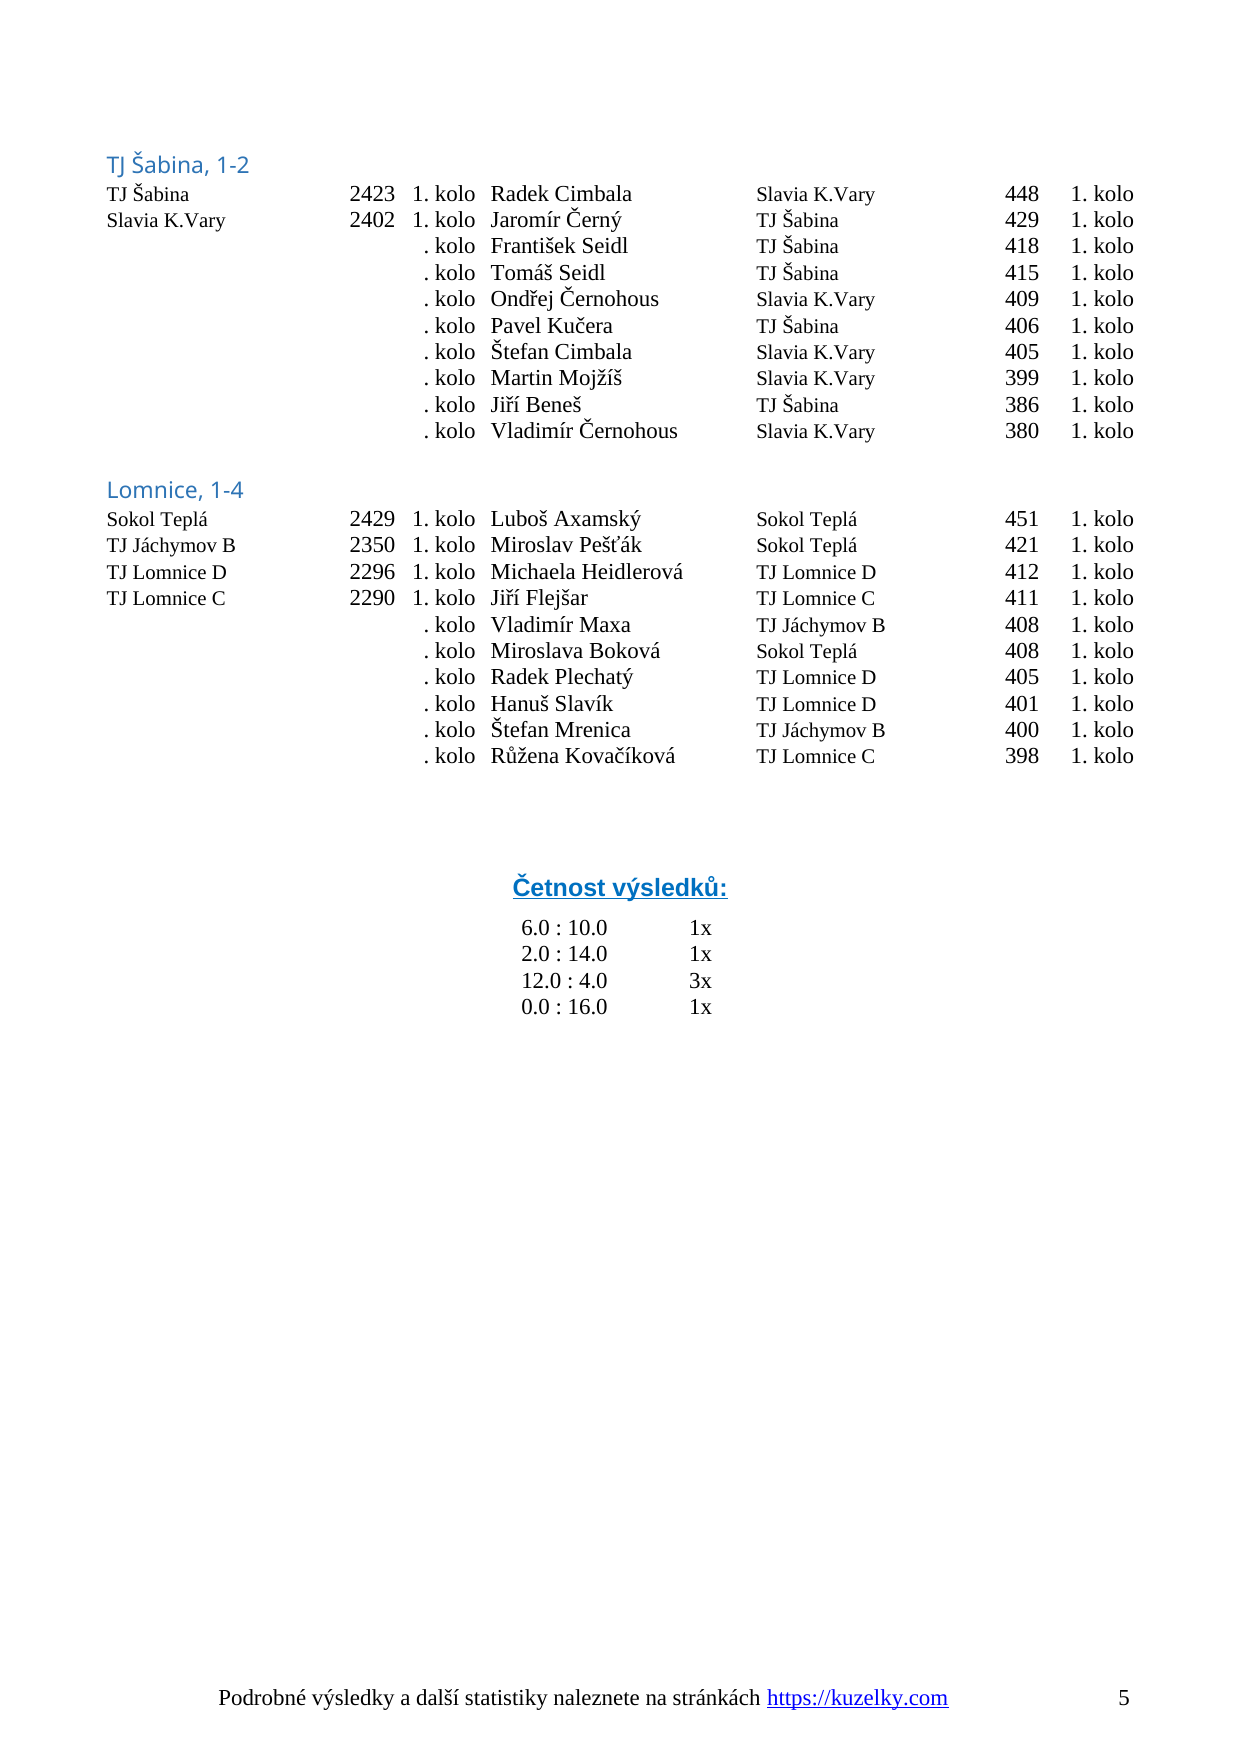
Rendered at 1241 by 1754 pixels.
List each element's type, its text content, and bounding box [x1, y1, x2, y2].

text . kolo Hanuš Slavík TJ Lomnice D 401 1. kolo [106, 690, 1134, 716]
text . kolo Vladimír Maxa TJ Jáchymov B 408 1. kolo [106, 611, 1134, 637]
text TJ Jáchymov B 2350 1. kolo Miroslav Pešťák Sokol Teplá 421 1. kolo [106, 532, 1134, 558]
text TJ Šabina 2423 1. kolo Radek Cimbala Slavia K.Vary 448 1. kolo [106, 180, 1134, 206]
text . kolo Jiří Beneš TJ Šabina 386 1. kolo [106, 391, 1134, 417]
text 12.0 : 4.0 3x [106, 967, 1134, 993]
text . kolo Štefan Mrenica TJ Jáchymov B 400 1. kolo [106, 716, 1134, 742]
text . kolo Radek Plechatý TJ Lomnice D 405 1. kolo [106, 663, 1134, 690]
text 2.0 : 14.0 1x [106, 940, 1134, 967]
text 0.0 : 16.0 1x [106, 993, 1134, 1019]
text TJ Lomnice C 2290 1. kolo Jiří Flejšar TJ Lomnice C 411 1. kolo [106, 584, 1134, 611]
text . kolo František Seidl TJ Šabina 418 1. kolo [106, 233, 1134, 259]
text . kolo Růžena Kovačíková TJ Lomnice C 398 1. kolo [106, 742, 1134, 769]
text . kolo Miroslava Boková Sokol Teplá 408 1. kolo [106, 637, 1134, 663]
text . kolo Štefan Cimbala Slavia K.Vary 405 1. kolo [106, 338, 1134, 364]
subtitle Lomnice, 1-4 [106, 474, 1134, 505]
subtitle TJ Šabina, 1-2 [106, 149, 1134, 180]
text Četnost výsledků: [94, 873, 1145, 902]
text . kolo Tomáš Seidl TJ Šabina 415 1. kolo [106, 259, 1134, 285]
text Slavia K.Vary 2402 1. kolo Jaromír Černý TJ Šabina 429 1. kolo [106, 206, 1134, 233]
text . kolo Martin Mojžíš Slavia K.Vary 399 1. kolo [106, 364, 1134, 391]
text TJ Lomnice D 2296 1. kolo Michaela Heidlerová TJ Lomnice D 412 1. kolo [106, 558, 1134, 584]
text Sokol Teplá 2429 1. kolo Luboš Axamský Sokol Teplá 451 1. kolo [106, 505, 1134, 532]
text . kolo Ondřej Černohous Slavia K.Vary 409 1. kolo [106, 285, 1134, 312]
text 6.0 : 10.0 1x [106, 914, 1134, 940]
text . kolo Vladimír Černohous Slavia K.Vary 380 1. kolo [106, 417, 1134, 443]
text . kolo Pavel Kučera TJ Šabina 406 1. kolo [106, 312, 1134, 338]
